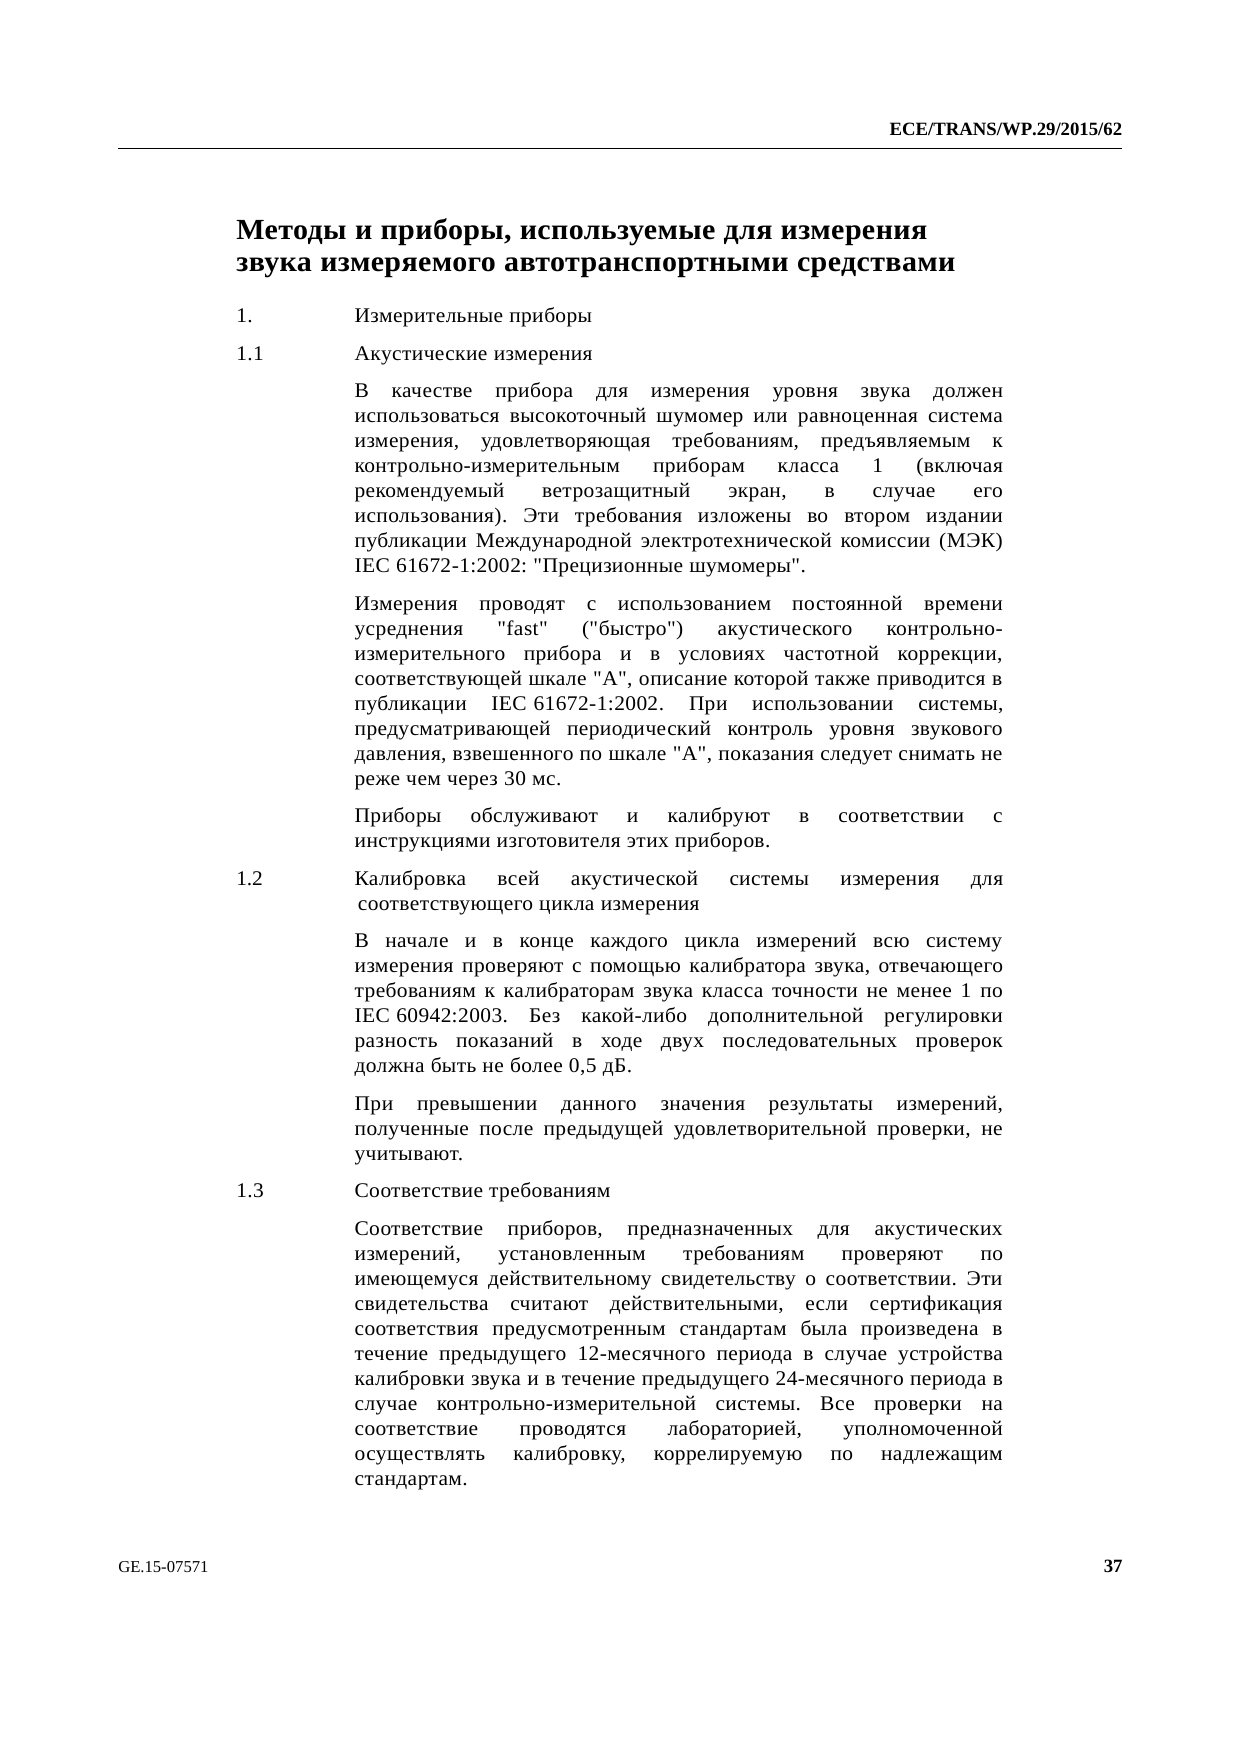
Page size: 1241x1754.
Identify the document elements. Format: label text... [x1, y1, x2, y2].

text Приборы обслуживают и калибруют в соответствии с инструкциями изготовителя этих приборов. [236, 802, 1004, 852]
text Соответствие приборов, предназначенных для акустических измерений, установленным требованиям проверяют по имеющемуся действительному свидетельству о соответствии. Эти свидетельства считают действительными, если сертификация соответствия предусмотренным стандартам была произведена в течение предыдущего 12-месячного периода в случае устройства калибровки звука и в течение предыдущего 24-месячного периода в случае контрольно-измерительной системы. Все проверки на соответствие проводятся лабораторией, уполномоченной осуществлять калибровку, коррелируемую по надлежащим стандартам. [236, 1215, 1004, 1490]
text Измерения проводят с использованием постоянной времени усреднения "fast" ("быстро") акустического контрольно-измерительного прибора и в условиях частотной коррекции, соответствующей шкале "A", описание которой также приводится в публикации IEC 61672-1:2002. При использовании системы, предусматривающей периодический контроль уровня звукового давления, взвешенного по шкале "А", показания следует снимать не реже чем через 30 мс. [236, 590, 1004, 790]
text В качестве прибора для измерения уровня звука должен использоваться высокоточный шумомер или равноценная система измерения, удовлетворяющая требованиям, предъявляемым к контрольно-измерительным приборам класса 1 (включая рекомендуемый ветрозащитный экран, в случае его использования). Эти требования изложены во втором издании публикации Международной электротехнической комиссии (МЭК) IEC 61672-1:2002: "Прецизионные шумомеры". [236, 377, 1004, 577]
text 1.2 Калибровка всей акустической системы измерения для соответствующего цикла измерения [236, 865, 1004, 915]
text Методы и приборы, используемые для измерения звука измеряемого автотранспортными средствами [118, 215, 1004, 277]
text 1.1 Акустические измерения [236, 340, 1004, 365]
text В начале и в конце каждого цикла измерений всю систему измерения проверяют с помощью калибратора звука, отвечающего требованиям к калибраторам звука класса точности не менее 1 по IEC 60942:2003. Без какой-либо дополнительной регулировки разность показаний в ходе двух последовательных проверок должна быть не более 0,5 дБ. [236, 927, 1004, 1077]
text При превышении данного значения результаты измерений, полученные после предыдущей удовлетворительной проверки, не учитывают. [236, 1090, 1004, 1165]
text 1.3 Соответствие требованиям [236, 1177, 1004, 1202]
text 1. Измерительные приборы [236, 302, 1004, 327]
